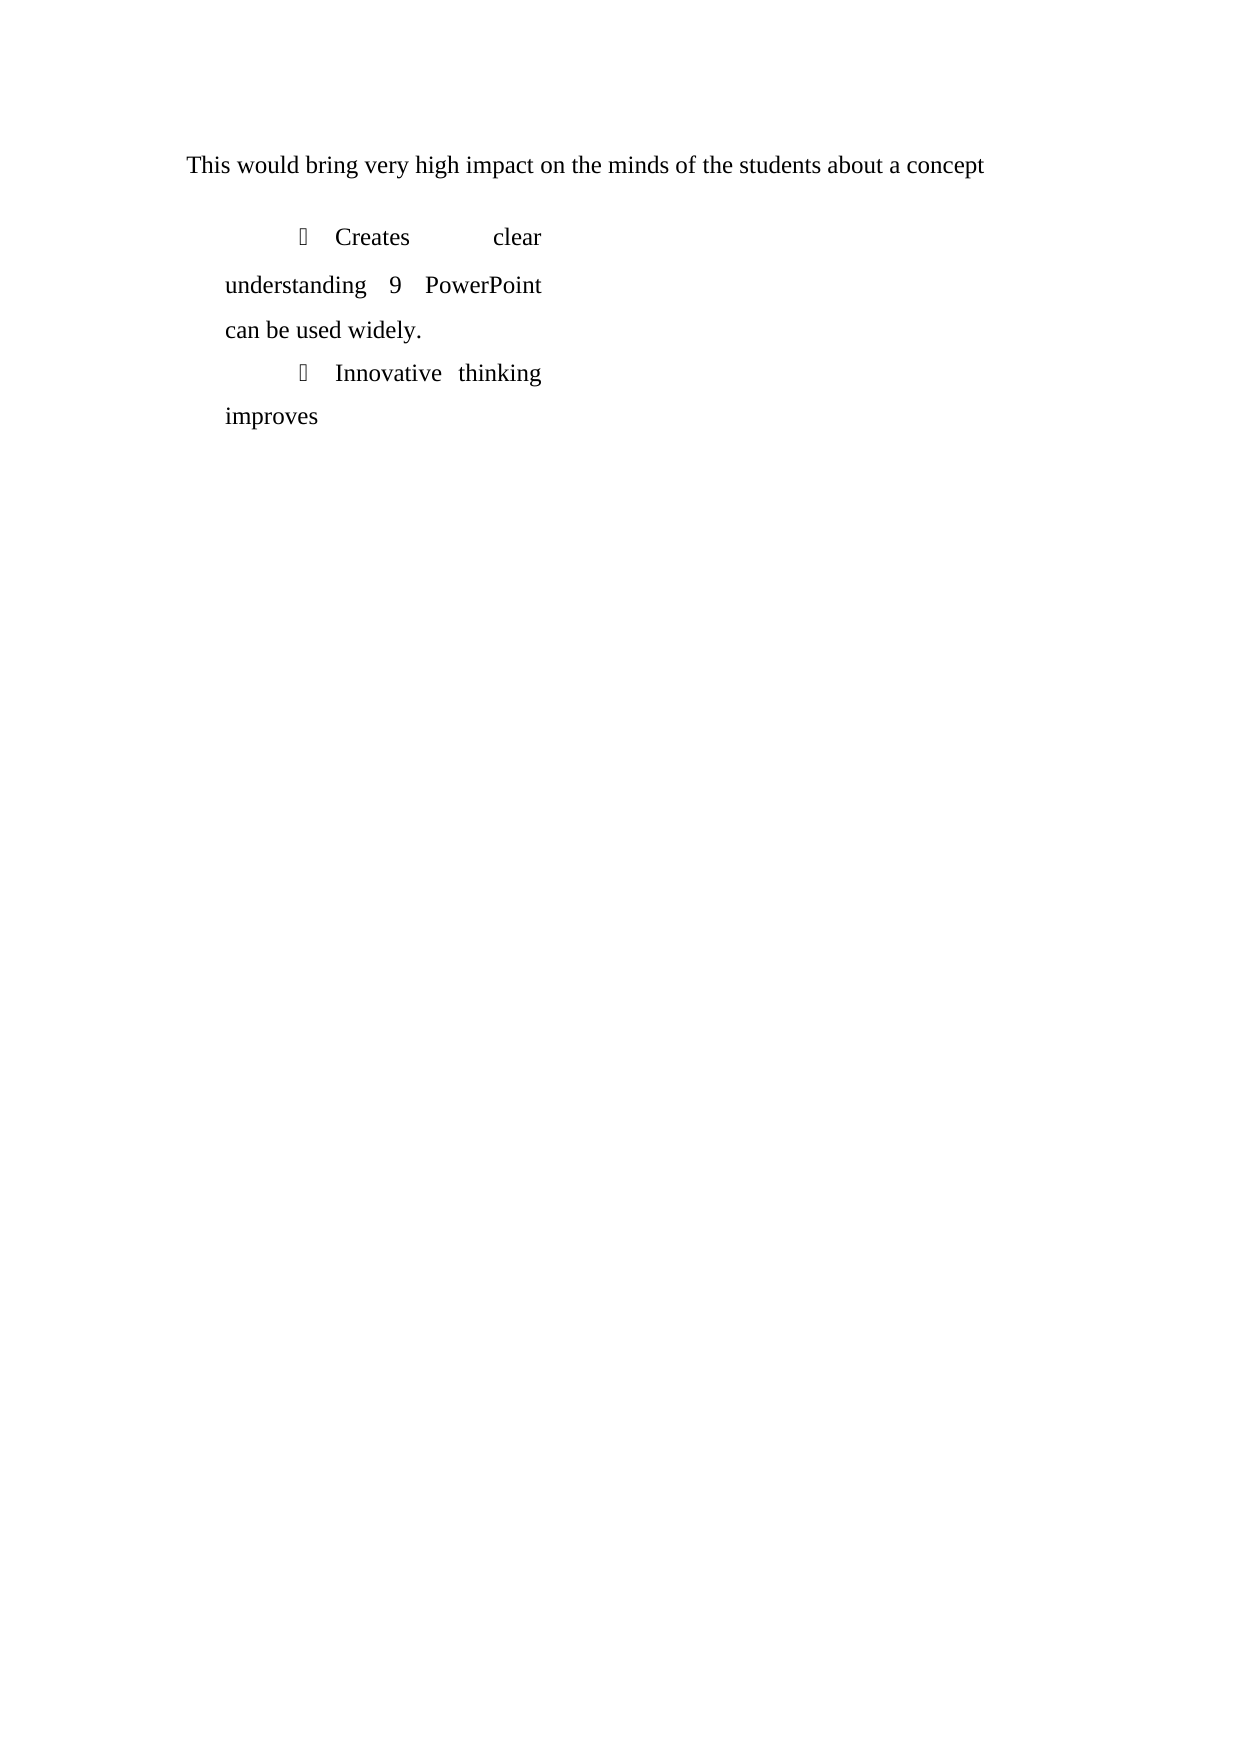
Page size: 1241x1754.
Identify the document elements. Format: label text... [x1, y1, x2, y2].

list Creates clear understanding  PowerPoint can be used widely. [225, 222, 541, 344]
list Innovative thinking improves [225, 358, 541, 430]
text This would bring very high impact on the minds of the students about a concept [186, 150, 1010, 179]
